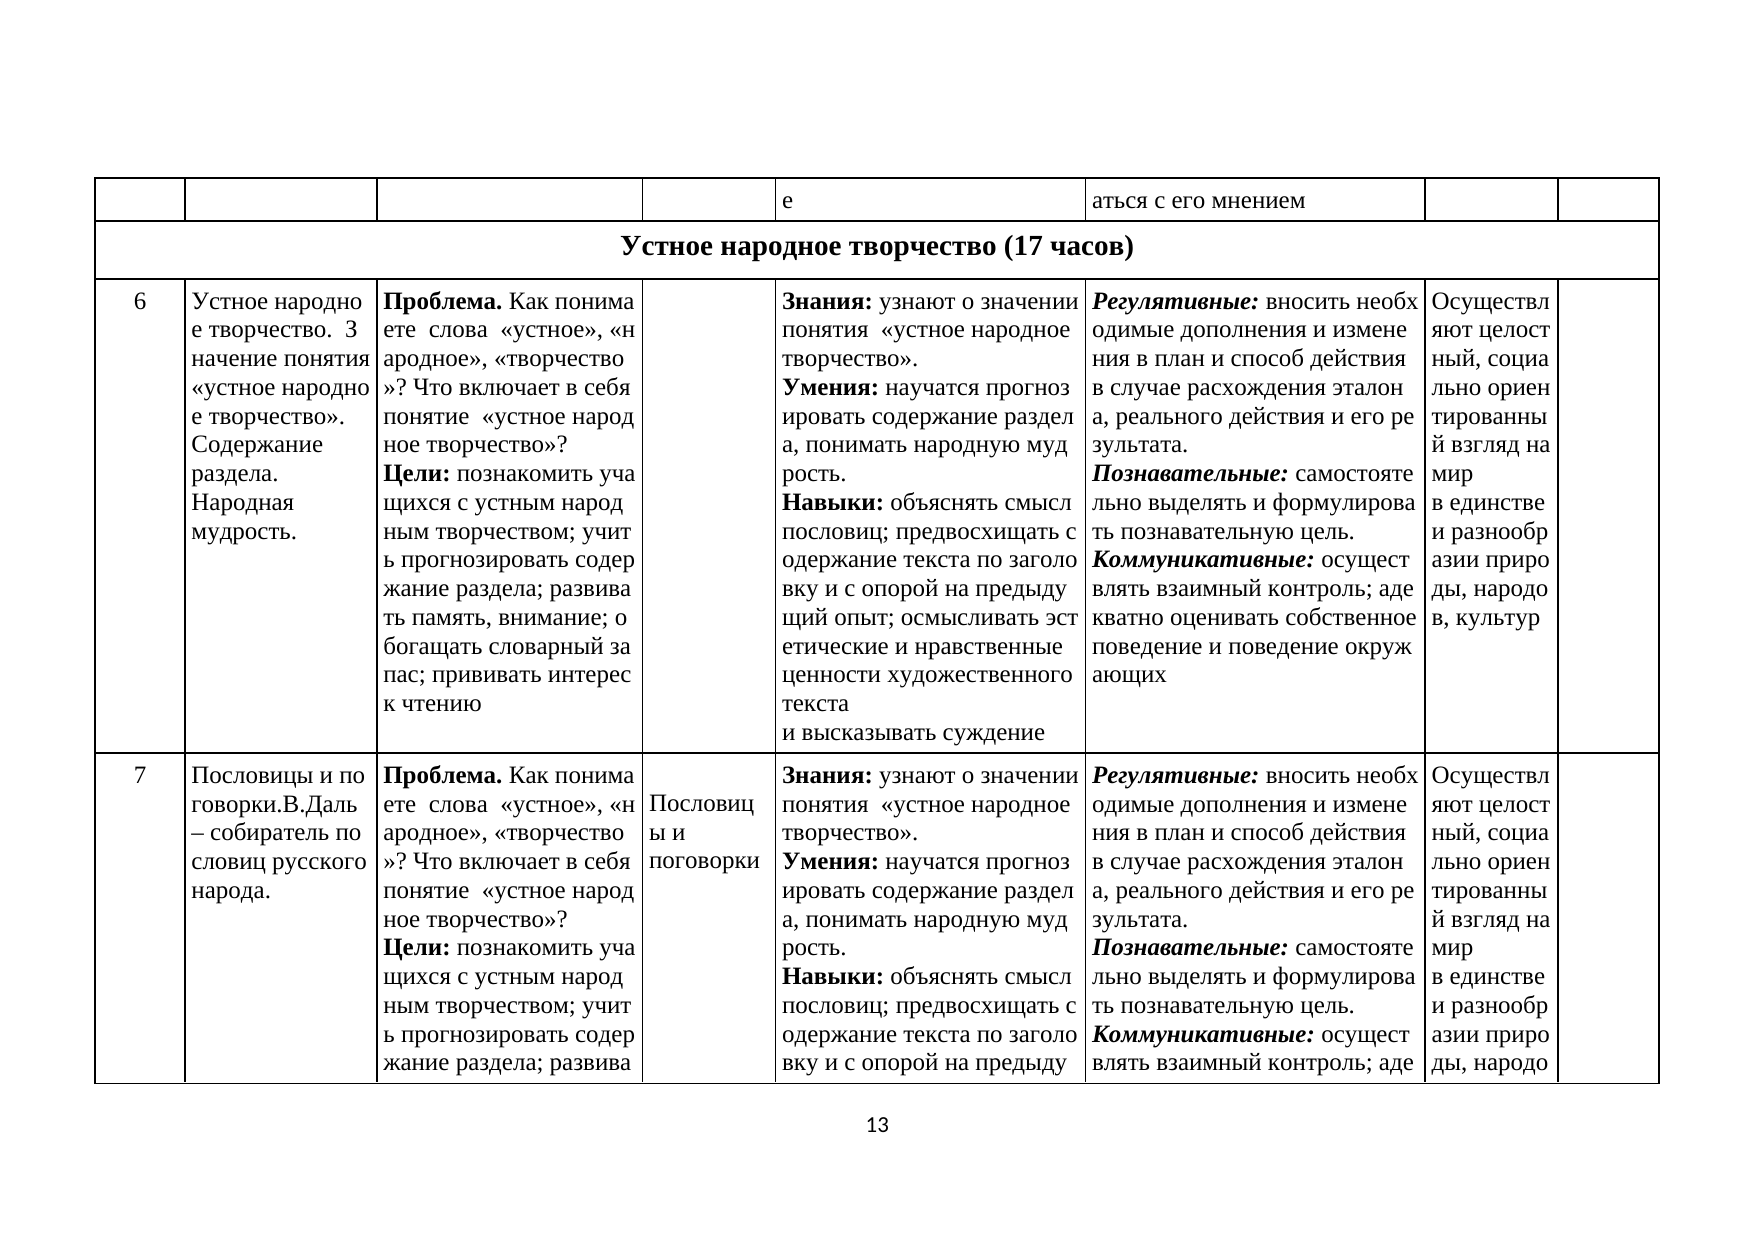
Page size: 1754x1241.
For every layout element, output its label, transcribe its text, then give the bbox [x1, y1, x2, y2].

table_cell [1086, 754, 1424, 1082]
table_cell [776, 179, 1085, 220]
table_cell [643, 754, 775, 1082]
table_cell 6 [96, 280, 184, 752]
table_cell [1086, 179, 1424, 220]
table_cell [1559, 179, 1658, 220]
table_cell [1426, 179, 1557, 220]
table_cell [1559, 754, 1658, 1082]
table_cell Устное народное творчество. Значение понятия «устное народное творчество». Содержание раздела. Народная мудрость. [186, 280, 376, 752]
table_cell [378, 179, 642, 220]
table_cell 5 [96, 179, 184, 220]
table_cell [643, 179, 775, 220]
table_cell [186, 754, 376, 1082]
table_cell Устное народное творчество (17 часов) [96, 222, 1658, 278]
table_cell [378, 754, 642, 1082]
table_cell Осуществляют целостный, социально ориентированный взгляд на мир в единстве и разнообразии природы, народов, культур [1426, 280, 1557, 752]
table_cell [776, 754, 1085, 1082]
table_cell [1426, 754, 1557, 1082]
table_cell [643, 280, 775, 752]
table_cell 7 [96, 754, 184, 1082]
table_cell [186, 179, 376, 220]
table_cell [1559, 280, 1658, 752]
